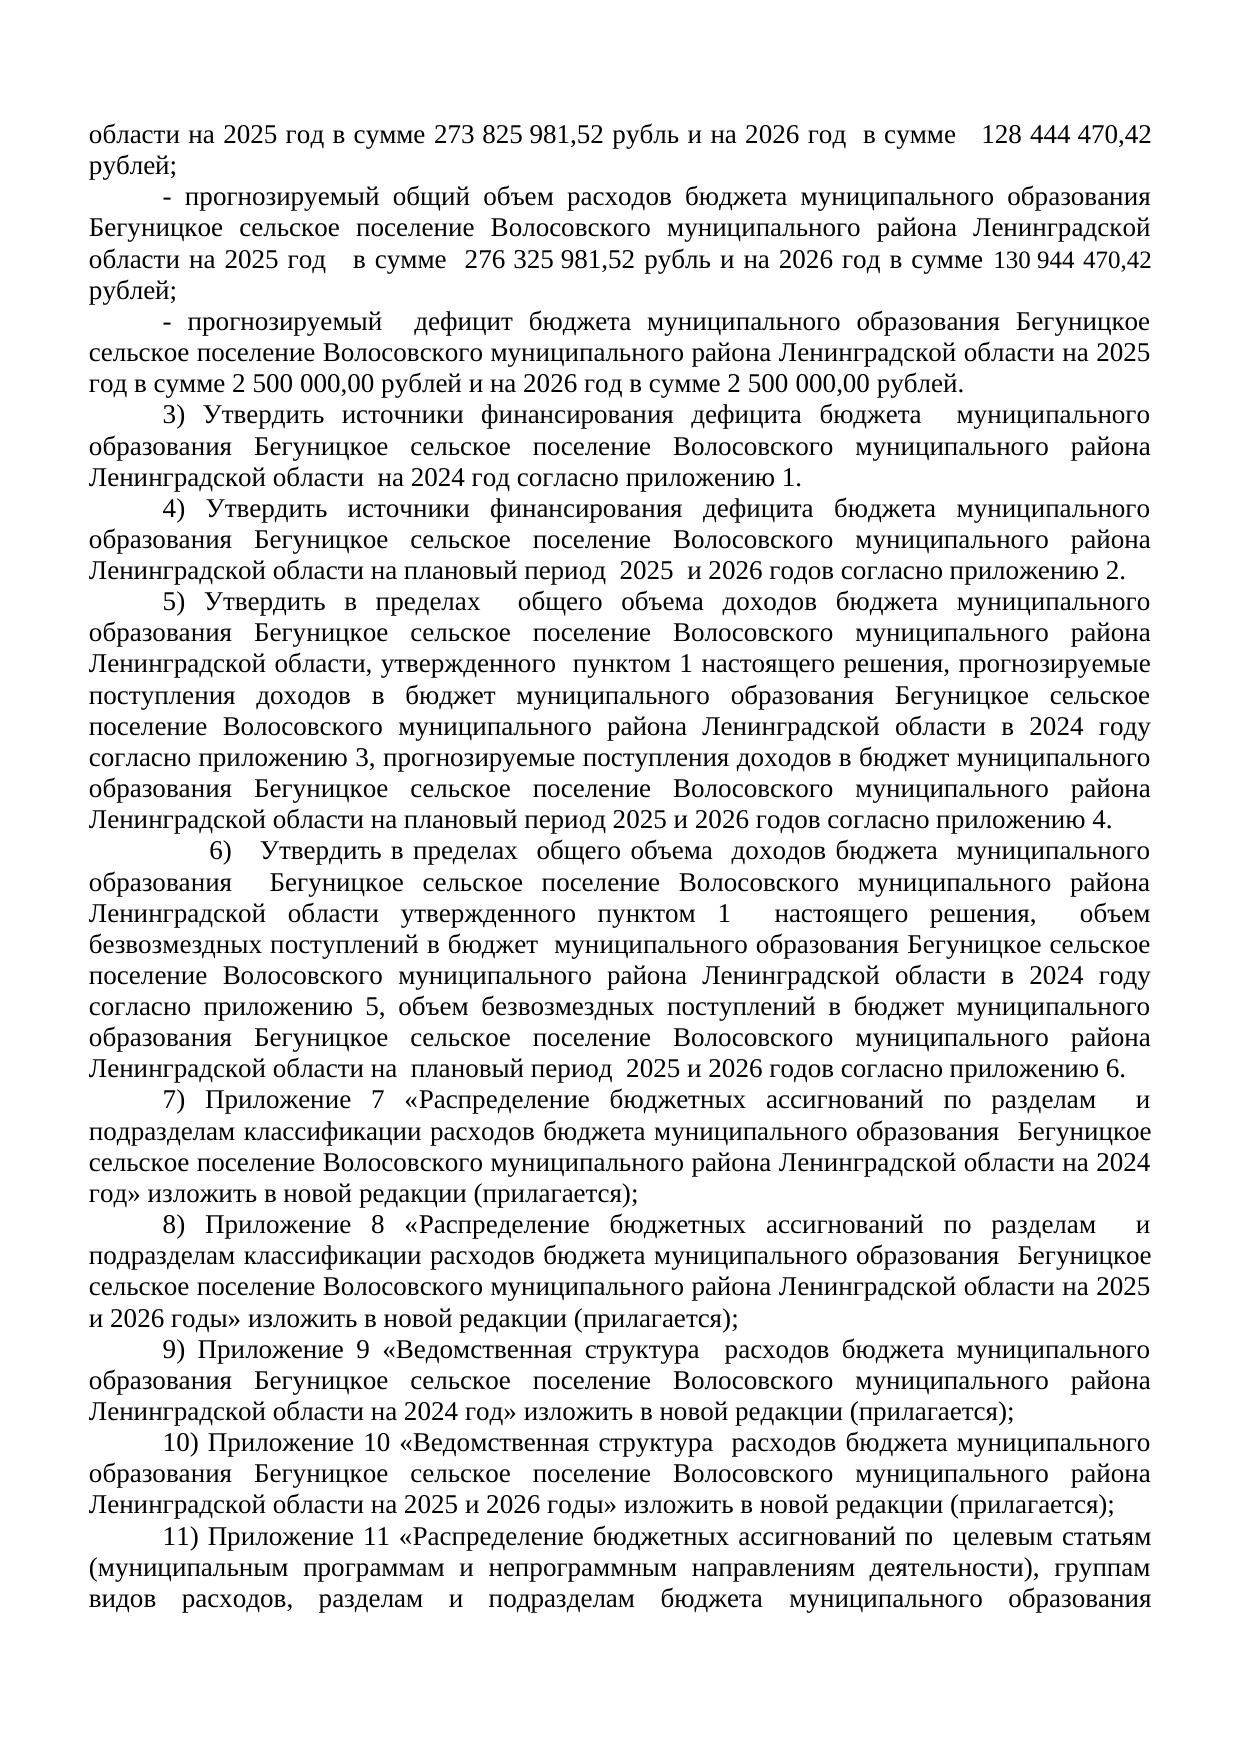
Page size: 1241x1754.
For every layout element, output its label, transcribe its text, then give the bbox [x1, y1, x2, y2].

text 3) Утвердить источники финансирования дефицита бюджета муниципального образования Бегуницкое сельское поселение Волосовского муниципального района Ленинградской области на 2024 год согласно приложению 1. [89, 398, 1152, 492]
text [89, 118, 1152, 180]
text 5) Утвердить в пределах общего объема доходов бюджета муниципального образования Бегуницкое сельское поселение Волосовского муниципального района Ленинградской области, утвержденного пунктом 1 настоящего решения, прогнозируемые поступления доходов в бюджет муниципального образования Бегуницкое сельское поселение Волосовского муниципального района Ленинградской области в 2024 году согласно приложению 3, прогнозируемые поступления доходов в бюджет муниципального образования Бегуницкое сельское поселение Волосовского муниципального района Ленинградской области на плановый период 2025 и 2026 годов согласно приложению 4. [89, 585, 1152, 834]
text 4) Утвердить источники финансирования дефицита бюджета муниципального образования Бегуницкое сельское поселение Волосовского муниципального района Ленинградской области на плановый период 2025 и 2026 годов согласно приложению 2. [89, 492, 1152, 585]
text - прогнозируемый дефицит бюджета муниципального образования Бегуницкое сельское поселение Волосовского муниципального района Ленинградской области на 2025 год в сумме 2 500 000,00 рублей и на 2026 год в сумме 2 500 000,00 рублей. [89, 305, 1152, 398]
text 7) Приложение 7 «Распределение бюджетных ассигнований по разделам и подразделам классификации расходов бюджета муниципального образования Бегуницкое сельское поселение Волосовского муниципального района Ленинградской области на 2024 год» изложить в новой редакции (прилагается); [89, 1084, 1152, 1208]
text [89, 1520, 1152, 1613]
text 8) Приложение 8 «Распределение бюджетных ассигнований по разделам и подразделам классификации расходов бюджета муниципального образования Бегуницкое сельское поселение Волосовского муниципального района Ленинградской области на 2025 и 2026 годы» изложить в новой редакции (прилагается); [89, 1208, 1152, 1333]
text 9) Приложение 9 «Ведомственная структура расходов бюджета муниципального образования Бегуницкое сельское поселение Волосовского муниципального района Ленинградской области на 2024 год» изложить в новой редакции (прилагается); [89, 1333, 1152, 1426]
text 10) Приложение 10 «Ведомственная структура расходов бюджета муниципального образования Бегуницкое сельское поселение Волосовского муниципального района Ленинградской области на 2025 и 2026 годы» изложить в новой редакции (прилагается); [89, 1426, 1152, 1520]
text - прогнозируемый общий объем расходов бюджета муниципального образования Бегуницкое сельское поселение Волосовского муниципального района Ленинградской области на 2025 год в сумме 276 325 981,52 рубль и на 2026 год в сумме 130 944 470,42 рублей; [89, 180, 1152, 305]
text 6) Утвердить в пределах общего объема доходов бюджета муниципального образования Бегуницкое сельское поселение Волосовского муниципального района Ленинградской области утвержденного пунктом 1 настоящего решения, объем безвозмездных поступлений в бюджет муниципального образования Бегуницкое сельское поселение Волосовского муниципального района Ленинградской области в 2024 году согласно приложению 5, объем безвозмездных поступлений в бюджет муниципального образования Бегуницкое сельское поселение Волосовского муниципального района Ленинградской области на плановый период 2025 и 2026 годов согласно приложению 6. [89, 834, 1152, 1084]
